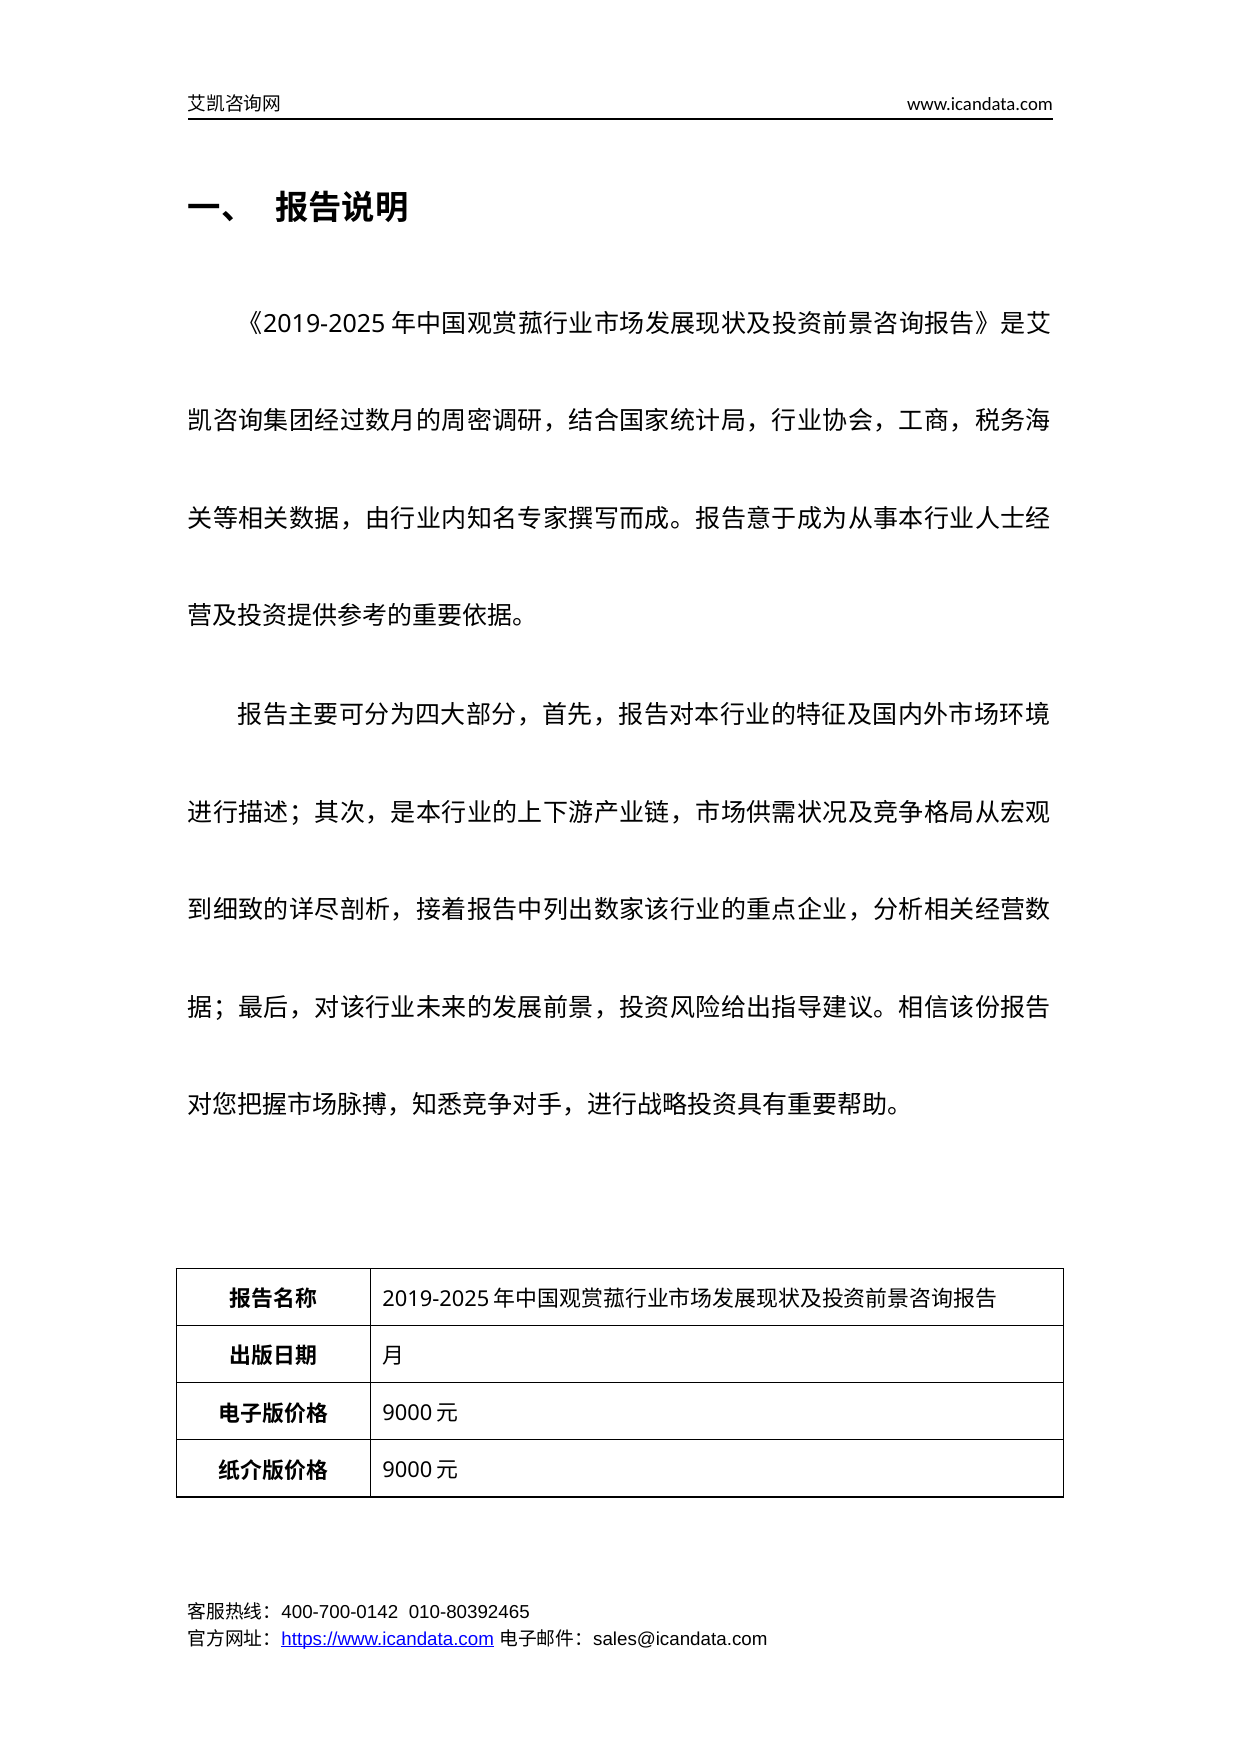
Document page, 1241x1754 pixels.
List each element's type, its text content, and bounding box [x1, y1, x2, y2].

table_header 报告名称 [177, 1269, 370, 1325]
table_cell 纸介版价格 [177, 1440, 370, 1496]
table_cell 9000元 [371, 1383, 1063, 1439]
table_header 2019-2025年中国观赏菰行业市场发展现状及投资前景咨询报告 [371, 1269, 1063, 1325]
table_cell 电子版价格 [177, 1383, 370, 1439]
text 《2019-2025年中国观赏菰行业市场发展现状及投资前景咨询报告》是艾凯咨询集团经过数月的周密调研，结合国家统计局，行业协会，工商，税务海关等相关数据，由行业内知名专家撰写而成。报告意于成为从事本行业人士经营及投资提供参考的重要依据。 [187, 289, 1053, 646]
table_cell 月 [371, 1326, 1063, 1382]
table_cell 出版日期 [177, 1326, 370, 1382]
text 报告主要可分为四大部分，首先，报告对本行业的特征及国内外市场环境进行描述；其次，是本行业的上下游产业链，市场供需状况及竞争格局从宏观到细致的详尽剖析，接着报告中列出数家该行业的重点企业，分析相关经营数据；最后，对该行业未来的发展前景，投资风险给出指导建议。相信该份报告对您把握市场脉搏，知悉竞争对手，进行战略投资具有重要帮助。 [187, 681, 1053, 1136]
subtitle 报告说明 [187, 172, 1053, 237]
table_cell 9000元 [371, 1440, 1063, 1496]
